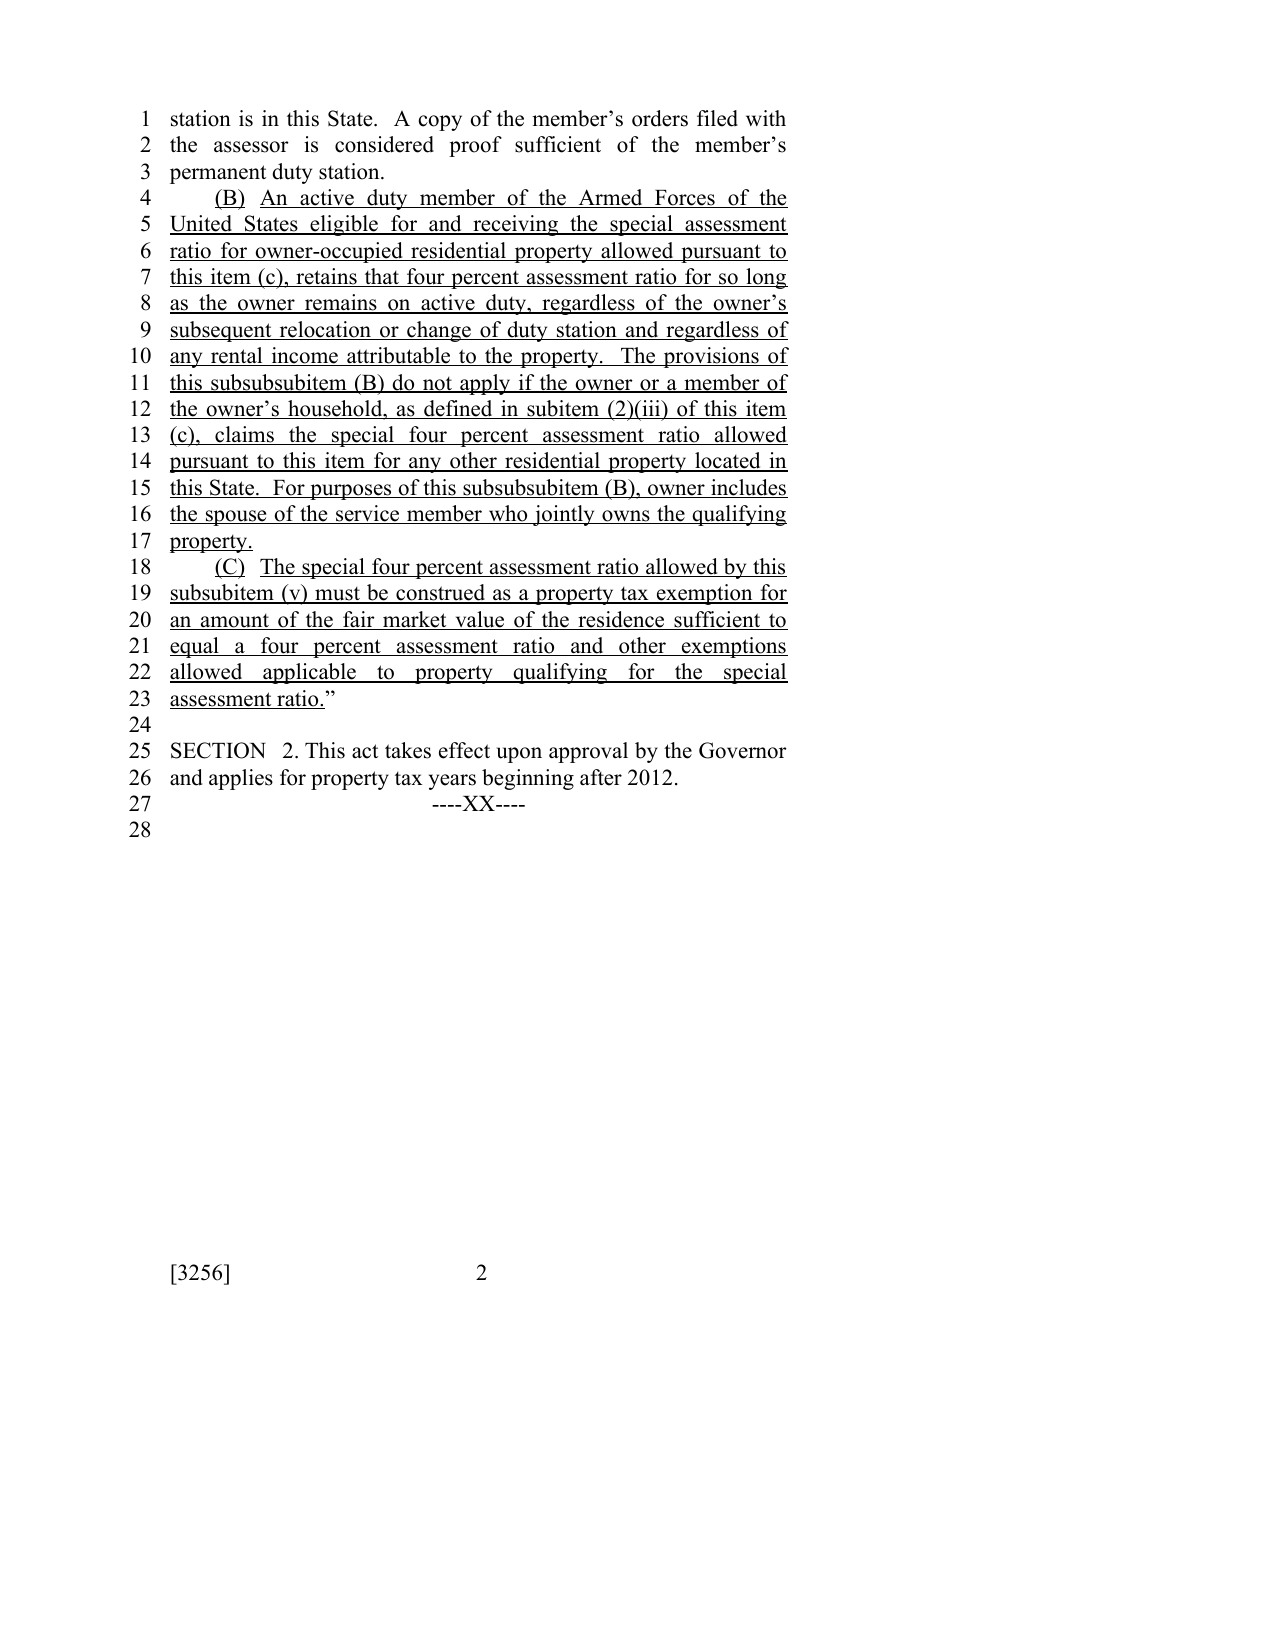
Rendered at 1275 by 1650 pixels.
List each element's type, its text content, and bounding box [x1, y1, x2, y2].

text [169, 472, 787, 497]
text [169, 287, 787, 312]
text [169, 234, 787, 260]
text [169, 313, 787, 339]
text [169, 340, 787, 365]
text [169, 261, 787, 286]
text ----XX---- [169, 790, 787, 817]
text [169, 105, 787, 184]
text SECTION 2. This act takes effect upon approval by the Governor and applies for property tax years beginning after 2012. [169, 737, 787, 790]
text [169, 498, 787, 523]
text (C) The special four percent assessment ratio allowed by this subsubitem (v) must be construed as a property tax exemption for an amount of the fair market value of the residence sufficient to equal a four percent assessment ratio and other exemptions allowed applicable to property qualifying for the special assessment ratio.” [169, 553, 787, 602]
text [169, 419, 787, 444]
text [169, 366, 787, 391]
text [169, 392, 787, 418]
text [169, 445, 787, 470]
